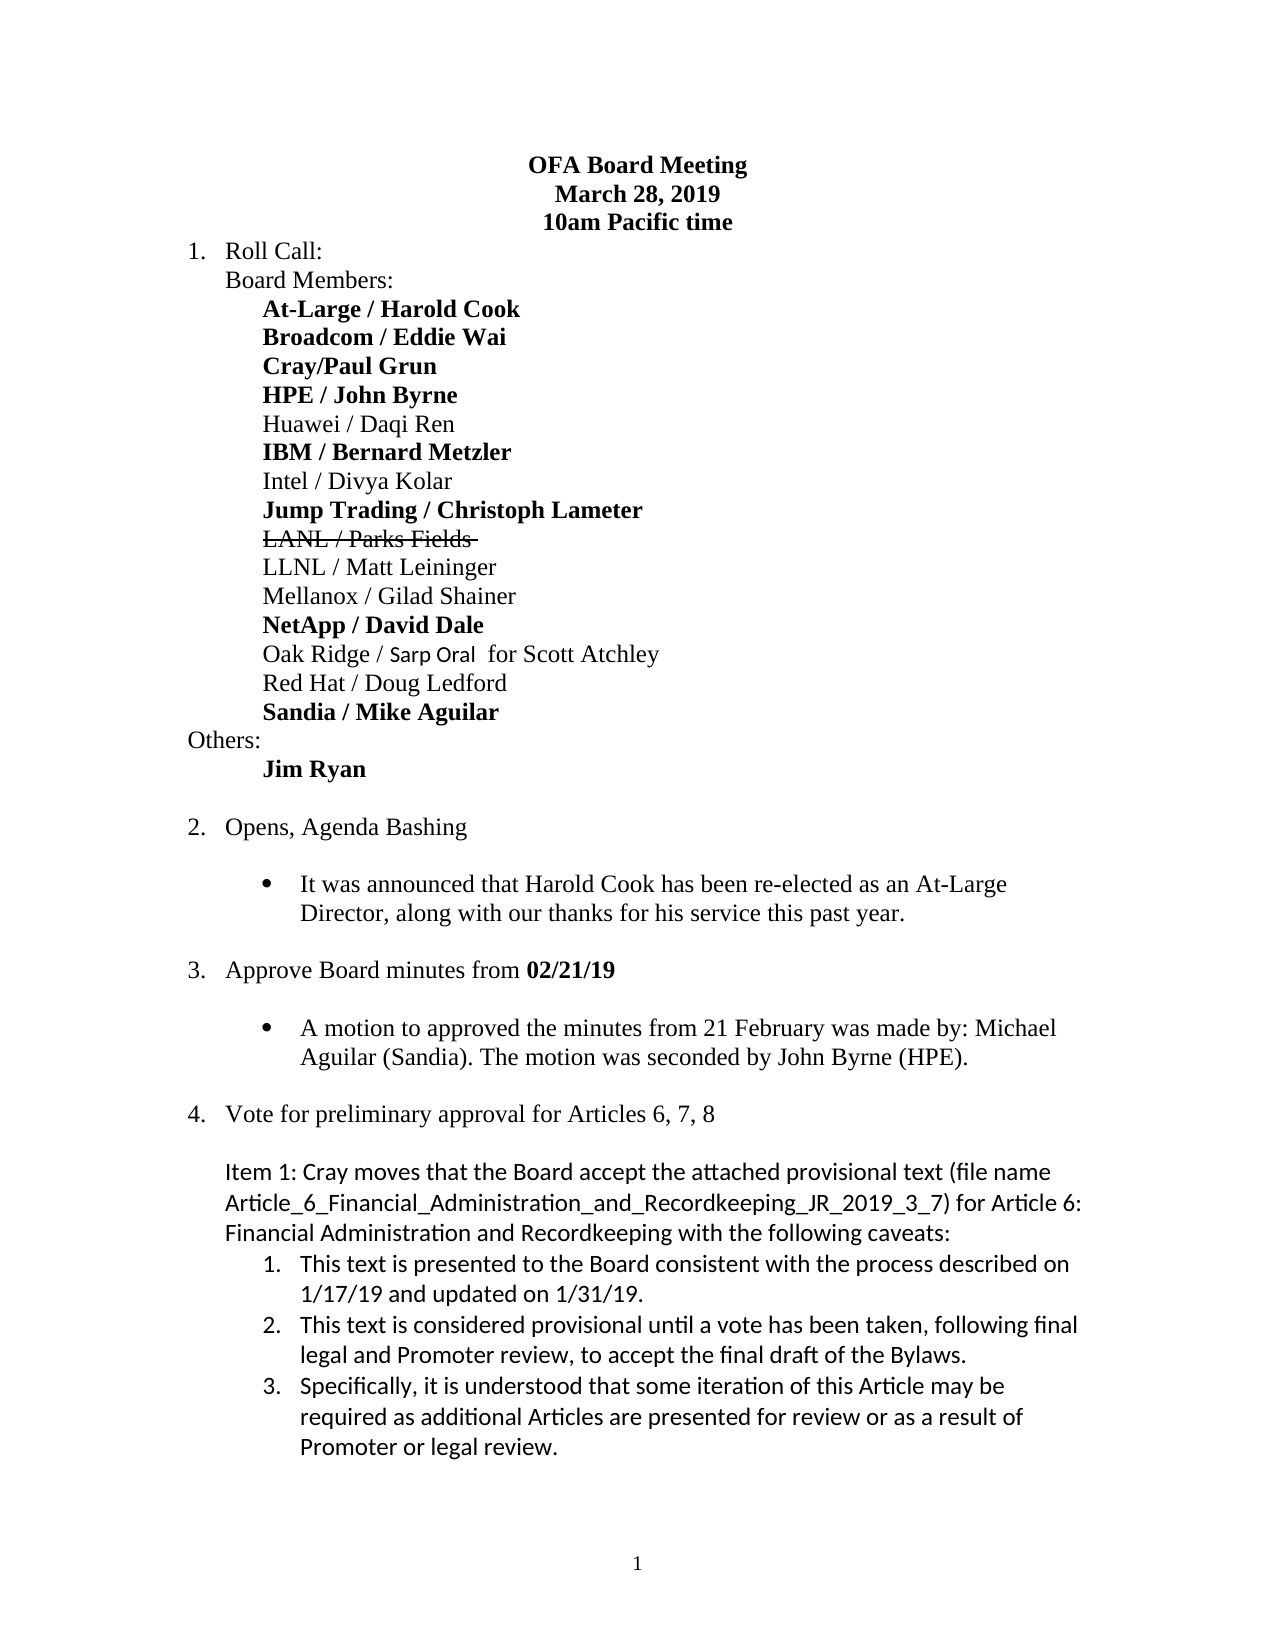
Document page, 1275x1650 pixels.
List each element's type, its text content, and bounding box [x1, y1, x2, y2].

text Jim Ryan [187, 754, 1087, 783]
list This text is presented to the Board consistent with the process described on 1/17/19 and updated on 1/31/19. [262, 1248, 1087, 1309]
text 10am Pacific time [187, 207, 1087, 236]
text Item 1: Cray moves that the Board accept the attached provisional text (file name Article_6_Financial_Administration_and_Recordkeeping_JR_2019_3_7) for Article 6: Financial Administration and Recordkeeping with the following caveats: [225, 1157, 1087, 1248]
text Others: [187, 725, 1087, 754]
text Huawei / Daqi Ren [187, 409, 1087, 437]
text Red Hat / Doug Ledford [187, 668, 1087, 697]
text NetApp / David Dale [187, 610, 1087, 639]
text Broadcom / Eddie Wai [187, 322, 1087, 351]
list Vote for preliminary approval for Articles 6, 7, 8 [187, 1099, 1087, 1128]
text Oak Ridge / Sarp Oral for Scott Atchley [187, 639, 1087, 668]
list Roll Call: [187, 236, 1087, 265]
text HPE / John Byrne [187, 380, 1087, 409]
list Specifically, it is understood that some iteration of this Article may be required as additional Articles are presented for review or as a result of Promoter or legal review. [262, 1370, 1087, 1462]
text Mellanox / Gilad Shainer [187, 581, 1087, 610]
list This text is considered provisional until a vote has been taken, following final legal and Promoter review, to accept the final draft of the Bylaws. [262, 1309, 1087, 1370]
text Cray/Paul Grun [187, 351, 1087, 380]
text Sandia / Mike Aguilar [187, 697, 1087, 725]
text March 28, 2019 [187, 179, 1087, 207]
text LANL / Parks Fields [187, 524, 1087, 552]
text Board Members: [187, 265, 1087, 294]
text Jump Trading / Christoph Lameter [187, 495, 1087, 524]
list It was announced that Harold Cook has been re-elected as an At-Large Director, along with our thanks for his service this past year. [262, 869, 1087, 927]
text OFA Board Meeting [187, 150, 1087, 179]
text At-Large / Harold Cook [187, 294, 1087, 322]
text LLNL / Matt Leininger [187, 552, 1087, 581]
text IBM / Bernard Metzler [187, 437, 1087, 466]
list Opens, Agenda Bashing [187, 812, 1087, 840]
list Approve Board minutes from 02/21/19 [187, 955, 1087, 984]
list A motion to approved the minutes from 21 February was made by: Michael Aguilar (Sandia). The motion was seconded by John Byrne (HPE). [262, 1013, 1087, 1070]
text Intel / Divya Kolar [187, 466, 1087, 495]
